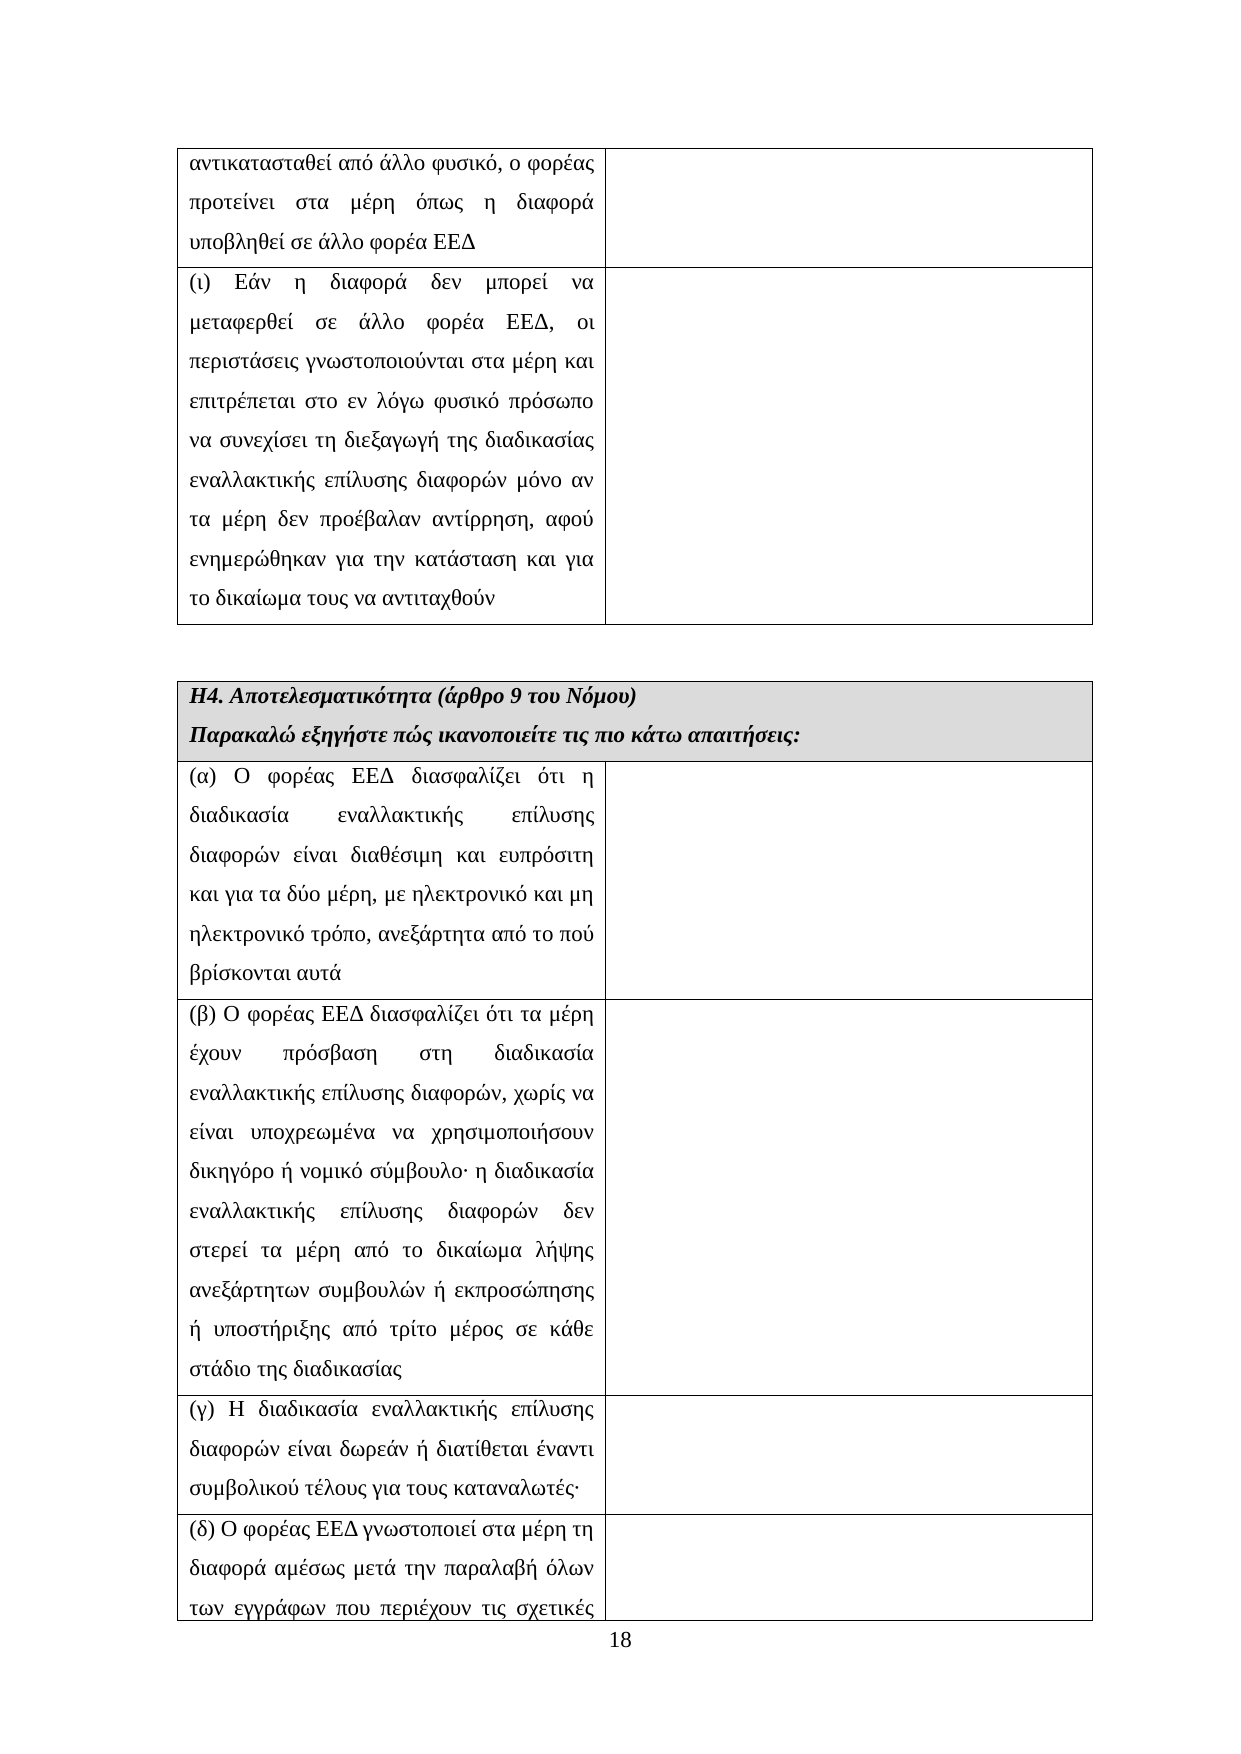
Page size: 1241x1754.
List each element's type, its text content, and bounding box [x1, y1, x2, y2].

table_cell (ι) Εάν η διαφορά δεν μπορεί να μεταφερθεί σε άλλο φορέα ΕΕΔ, οι περιστάσεις γνωστοποιούνται στα μέρη και επιτρέπεται στο εν λόγω φυσικό πρόσωπο να συνεχίσει τη διεξαγωγή της διαδικασίας εναλλακτικής επίλυσης διαφορών μόνο αν τα μέρη δεν προέβαλαν αντίρρηση, αφού ενημερώθηκαν για την κατάσταση και για το δικαίωμα τους να αντιταχθούν [178, 268, 605, 623]
table_header Η4. Αποτελεσματικότητα (άρθρο 9 του Νόμου) Παρακαλώ εξηγήστε πώς ικανοποιείτε τις πιο κάτω απαιτήσεις: [178, 682, 1092, 761]
table_cell (α) Ο φορέας ΕΕΔ διασφαλίζει ότι η διαδικασία εναλλακτικής επίλυσης διαφορών είναι διαθέσιμη και ευπρόσιτη και για τα δύο μέρη, με ηλεκτρονικό και μη ηλεκτρονικό τρόπο, ανεξάρτητα από το πού βρίσκονται αυτά [178, 762, 605, 999]
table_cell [178, 1515, 605, 1620]
table_cell [606, 149, 1092, 267]
table_cell [606, 1000, 1092, 1394]
table_cell (β) Ο φορέας ΕΕΔ διασφαλίζει ότι τα μέρη έχουν πρόσβαση στη διαδικασία εναλλακτικής επίλυσης διαφορών, χωρίς να είναι υποχρεωμένα να χρησιμοποιήσουν δικηγόρο ή νομικό σύμβουλο∙ η διαδικασία εναλλακτικής επίλυσης διαφορών δεν στερεί τα μέρη από το δικαίωμα λήψης ανεξάρτητων συμβουλών ή εκπροσώπησης ή υποστήριξης από τρίτο μέρος σε κάθε στάδιο της διαδικασίας [178, 1000, 605, 1394]
table_cell [606, 1396, 1092, 1514]
table_cell [606, 762, 1092, 999]
table_cell (γ) Η διαδικασία εναλλακτικής επίλυσης διαφορών είναι δωρεάν ή διατίθεται έναντι συμβολικού τέλους για τους καταναλωτές∙ [178, 1396, 605, 1514]
table_cell [606, 268, 1092, 623]
table_cell [606, 1515, 1092, 1620]
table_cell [178, 149, 605, 267]
